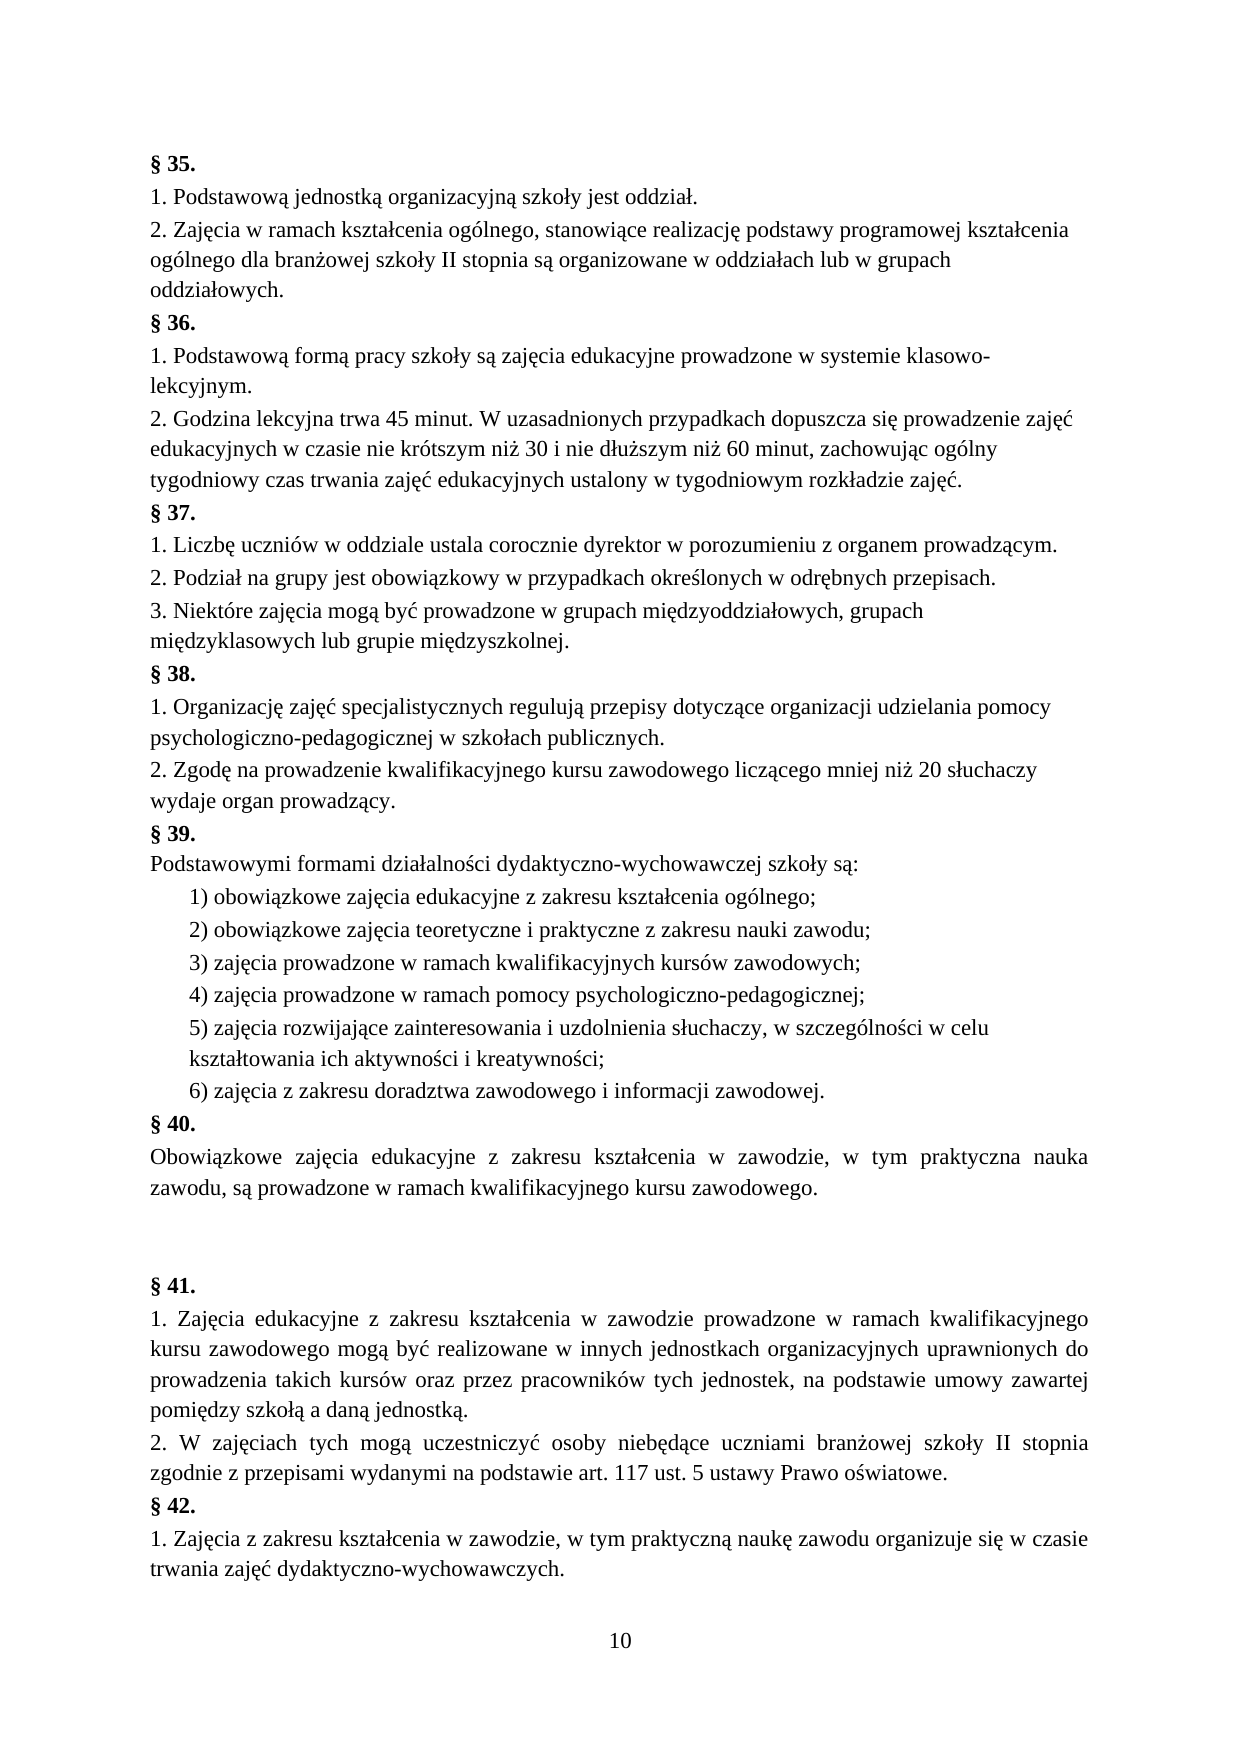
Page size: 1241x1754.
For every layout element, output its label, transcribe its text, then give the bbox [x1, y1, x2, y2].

text 6) zajęcia z zakresu doradztwa zawodowego i informacji zawodowej. [189, 1077, 1090, 1104]
text § 41. [150, 1272, 1090, 1299]
text 5) zajęcia rozwijające zainteresowania i uzdolnienia słuchaczy, w szczególności w celu kształtowania ich aktywności i kreatywności; [189, 1014, 1090, 1071]
text 1. Liczbę uczniów w oddziale ustala corocznie dyrektor w porozumieniu z organem prowadzącym. [150, 531, 1090, 558]
text 2) obowiązkowe zajęcia teoretyczne i praktyczne z zakresu nauki zawodu; [189, 916, 1090, 942]
text § 35. [150, 150, 1090, 176]
text 3. Niektóre zajęcia mogą być prowadzone w grupach międzyoddziałowych, grupach międzyklasowych lub grupie międzyszkolnej. [150, 597, 1090, 654]
text § 38. [150, 660, 1090, 687]
text § 36. [150, 309, 1090, 336]
text 1) obowiązkowe zajęcia edukacyjne z zakresu kształcenia ogólnego; [189, 883, 1090, 909]
text § 40. [150, 1110, 1090, 1137]
text 2. W zajęciach tych mogą uczestniczyć osoby niebędące uczniami branżowej szkoły II stopnia zgodnie z przepisami wydanymi na podstawie art. 117 ust. 5 ustawy Prawo oświatowe. [150, 1429, 1090, 1485]
text 3) zajęcia prowadzone w ramach kwalifikacyjnych kursów zawodowych; [189, 948, 1090, 975]
text 4) zajęcia prowadzone w ramach pomocy psychologiczno-pedagogicznej; [189, 981, 1090, 1008]
text § 39. Podstawowymi formami działalności dydaktyczno-wychowawczej szkoły są: [150, 819, 1090, 876]
text 1. Podstawową jednostką organizacyjną szkoły jest oddział. [150, 183, 1090, 209]
text 2. Podział na grupy jest obowiązkowy w przypadkach określonych w odrębnych przepisach. [150, 564, 1090, 591]
text 2. Zajęcia w ramach kształcenia ogólnego, stanowiące realizację podstawy programowej kształcenia ogólnego dla branżowej szkoły II stopnia są organizowane w oddziałach lub w grupach oddziałowych. [150, 216, 1090, 303]
text § 37. [150, 498, 1090, 525]
text 2. Godzina lekcyjna trwa 45 minut. W uzasadnionych przypadkach dopuszcza się prowadzenie zajęć edukacyjnych w czasie nie krótszym niż 30 i nie dłuższym niż 60 minut, zachowując ogólny tygodniowy czas trwania zajęć edukacyjnych ustalony w tygodniowym rozkładzie zajęć. [150, 405, 1090, 492]
text Obowiązkowe zajęcia edukacyjne z zakresu kształcenia w zawodzie, w tym praktyczna nauka zawodu, są prowadzone w ramach kwalifikacyjnego kursu zawodowego. [150, 1143, 1090, 1200]
text 2. Zgodę na prowadzenie kwalifikacyjnego kursu zawodowego liczącego mniej niż 20 słuchaczy wydaje organ prowadzący. [150, 756, 1090, 813]
text § 42. [150, 1492, 1090, 1518]
text 1. Organizację zajęć specjalistycznych regulują przepisy dotyczące organizacji udzielania pomocy psychologiczno-pedagogicznej w szkołach publicznych. [150, 693, 1090, 750]
text 1. Zajęcia edukacyjne z zakresu kształcenia w zawodzie prowadzone w ramach kwalifikacyjnego kursu zawodowego mogą być realizowane w innych jednostkach organizacyjnych uprawnionych do prowadzenia takich kursów oraz przez pracowników tych jednostek, na podstawie umowy zawartej pomiędzy szkołą a daną jednostką. [150, 1305, 1090, 1422]
text 1. Zajęcia z zakresu kształcenia w zawodzie, w tym praktyczną naukę zawodu organizuje się w czasie trwania zajęć dydaktyczno-wychowawczych. [150, 1525, 1090, 1581]
text 1. Podstawową formą pracy szkoły są zajęcia edukacyjne prowadzone w systemie klasowo-lekcyjnym. [150, 342, 1090, 399]
